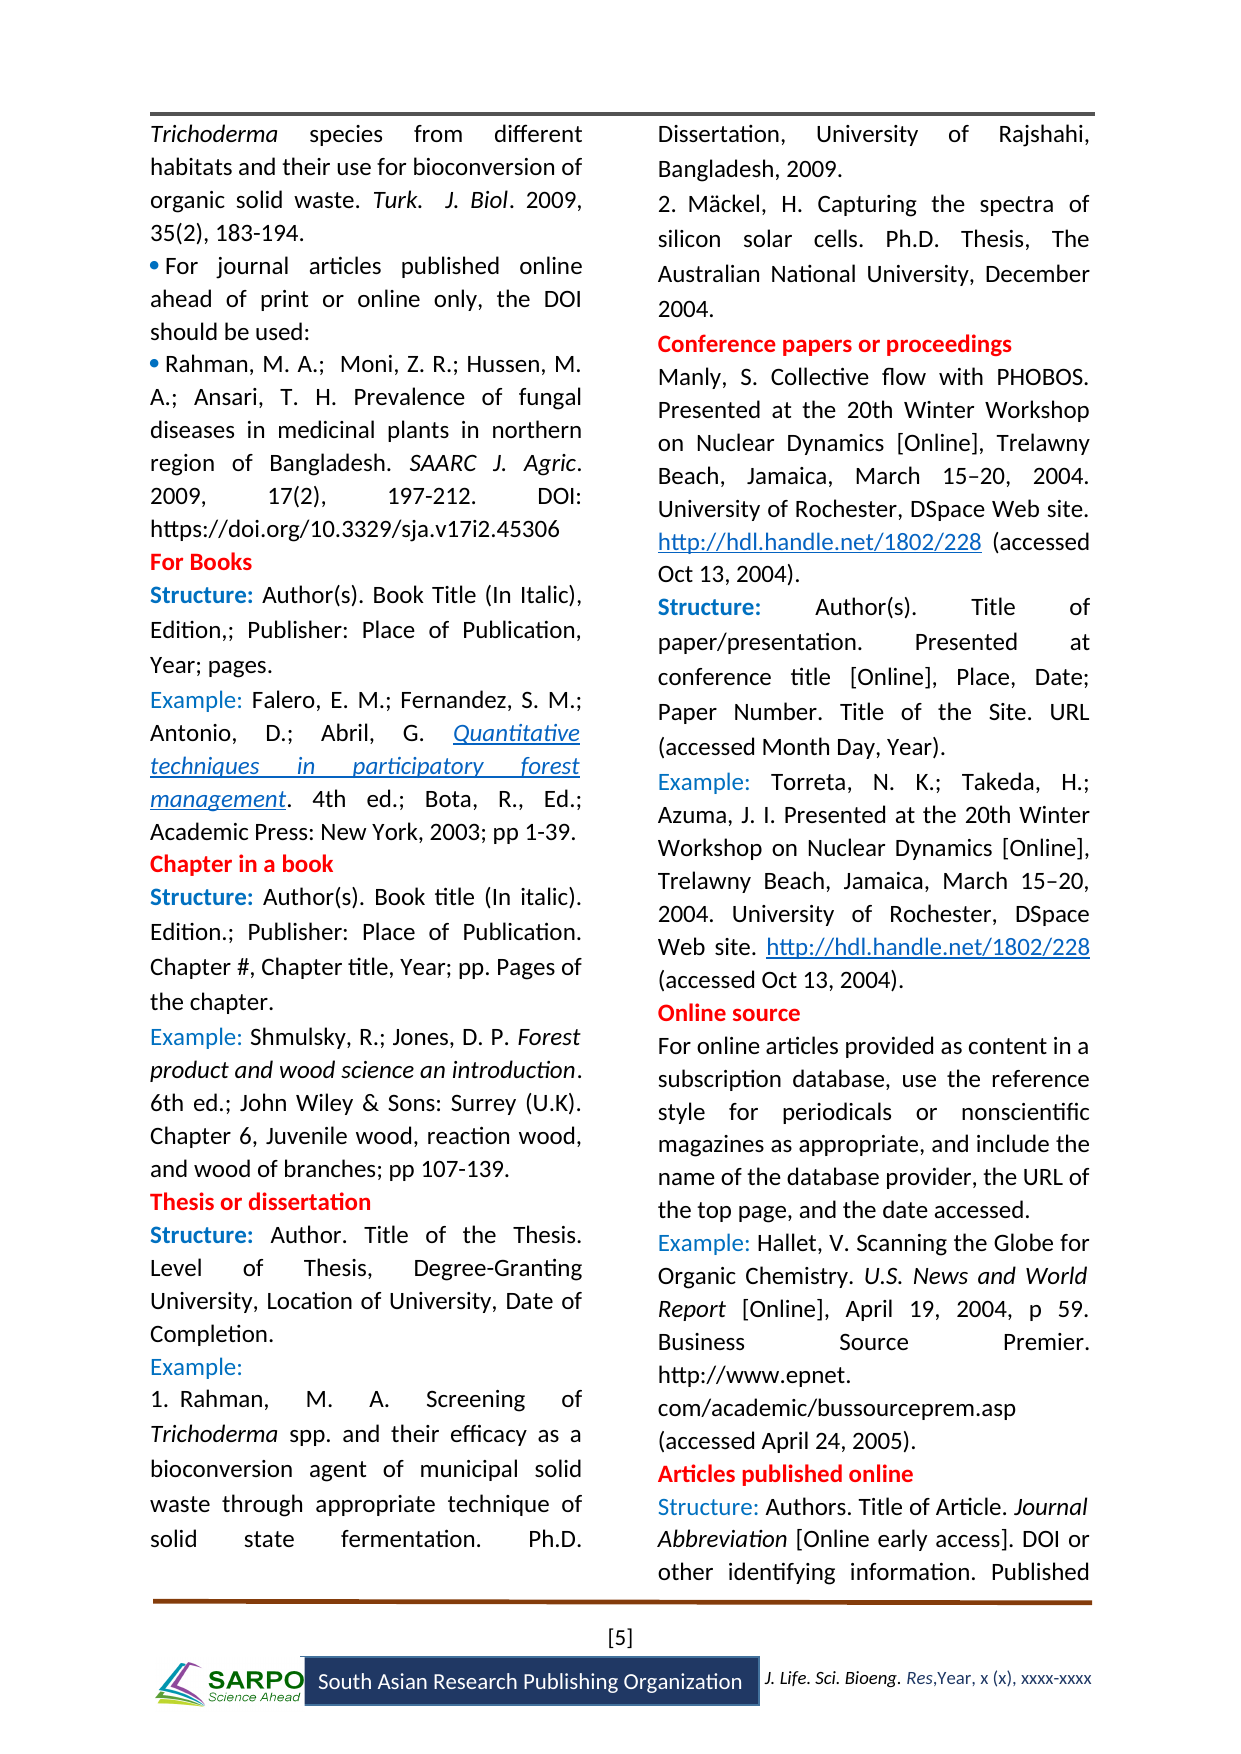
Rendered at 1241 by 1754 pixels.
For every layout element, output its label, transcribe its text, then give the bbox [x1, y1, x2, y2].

text Thesis or dissertation [150, 1186, 583, 1217]
list Rahman, M. A. Screening of Trichoderma spp. and their efficacy as a bioconversion agent of municipal solid waste through appropriate technique of solid state fermentation. Ph.D. Dissertation, University of Rajshahi, Bangladesh, 2009. [658, 118, 1090, 184]
picture [154, 1657, 305, 1712]
text Structure: Author(s). Title of paper/presentation. Presented at conference title [Online], Place, Date; Paper Number. Title of the Site. URL (accessed Month Day, Year). [658, 591, 1090, 762]
text Structure: Author(s). Book title (In italic). Edition.; Publisher: Place of Publication. Chapter #, Chapter title, Year; pp. Pages of the chapter. [150, 881, 583, 1017]
text Structure: Author(s). Book Title (In Italic), Edition,; Publisher: Place of Publication, Year; pages. [150, 579, 583, 679]
text Example: Shmulsky, R.; Jones, D. P. Forest product and wood science an introduction. 6th ed.; John Wiley & Sons: Surrey (U.K). Chapter 6, Juvenile wood, reaction wood, and wood of branches; pp 107-139. [150, 1118, 583, 1184]
text For online articles provided as content in a subscription database, use the reference style for periodicals or nonscientific magazines as appropriate, and include the name of the database provider, the URL of the top page, and the date accessed. [658, 1030, 1090, 1225]
text Articles published online [658, 1458, 1090, 1488]
text Chapter in a book [150, 848, 583, 879]
text Example: Falero, E. M.; Fernandez, S. M.; Antonio, D.; Abril, G. Quantitative techniques in participatory forest management. 4th ed.; Bota, R., Ed.; Academic Press: New York, 2003; pp 1-39. [150, 684, 583, 846]
text Example: Torreta, N. K.; Takeda, H.; Azuma, J. I. Presented at the 20th Winter Workshop on Nuclear Dynamics [Online], Trelawny Beach, Jamaica, March 15–20, 2004. University of Rochester, DSpace Web site. http://hdl.handle.net/1802/228 (accessed Oct 13, 2004). [658, 766, 1090, 994]
list Mäckel, H. Capturing the spectra of silicon solar cells. Ph.D. Thesis, The Australian National University, December 2004. [658, 188, 1090, 324]
text Example: [150, 1351, 583, 1381]
list Rahman, M. A.; Moni, Z. R.; Hussen, M. A.; Ansari, T. H. Prevalence of fungal diseases in medicinal plants in northern region of Bangladesh. SAARC J. Agric. 2009, 17(2), 197-212. DOI: https://doi.org/10.3329/sja.v17i2.45306 [150, 348, 583, 544]
text Conference papers or proceedings [658, 328, 1090, 359]
text Manly, S. Collective flow with PHOBOS. Presented at the 20th Winter Workshop on Nuclear Dynamics [Online], Trelawny Beach, Jamaica, March 15–20, 2004. University of Rochester, DSpace Web site. http://hdl.handle.net/1802/228 (accessed Oct 13, 2004). [658, 361, 1090, 589]
text Structure: Author. Title of the Thesis. Level of Thesis, Degree-Granting University, Location of University, Date of Completion. [150, 1219, 583, 1348]
list For journal articles published online ahead of print or online only, the DOI should be used: [150, 250, 583, 346]
list Rahman, M. A. Screening of Trichoderma spp. and their efficacy as a bioconversion agent of municipal solid waste through appropriate technique of solid state fermentation. Ph.D. Dissertation, University of Rajshahi, Bangladesh, 2009. [150, 1383, 583, 1554]
text Example: Shmulsky, R.; Jones, D. P. Forest product and wood science an introduction. 6th ed.; John Wiley & Sons: Surrey (U.K). Chapter 6, Juvenile wood, reaction wood, and wood of branches; pp 107-139. [150, 1021, 583, 1054]
text For Books [150, 546, 583, 577]
text Example: Hallet, V. Scanning the Globe for Organic Chemistry. U.S. News and World Report [Online], April 19, 2004, p 59. Business Source Premier. http://www.epnet. com/academic/bussourceprem.asp (accessed April 24, 2005). [658, 1227, 1090, 1455]
text Online source [658, 997, 1090, 1027]
